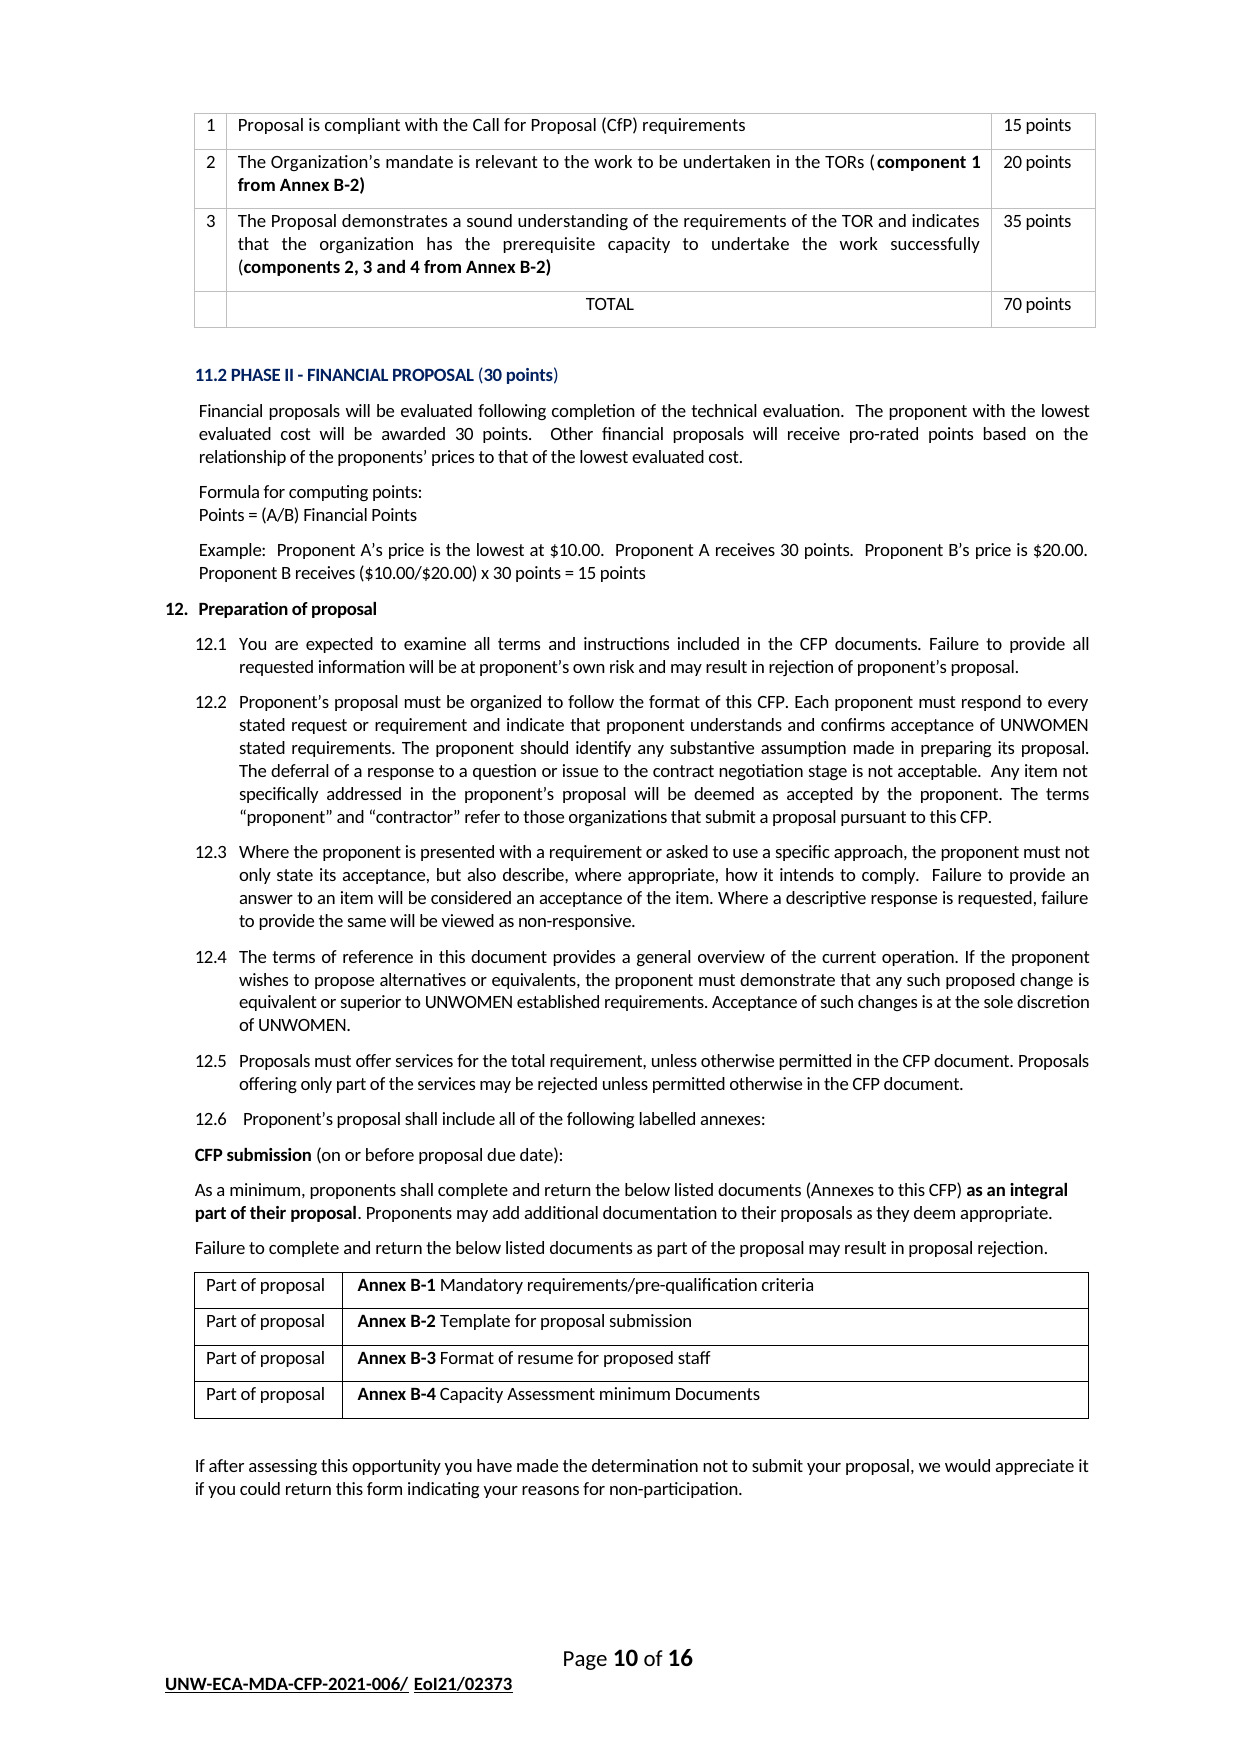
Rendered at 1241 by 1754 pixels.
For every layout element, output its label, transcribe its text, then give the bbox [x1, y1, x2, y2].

table_cell 70 points [992, 292, 1095, 327]
text If after assessing this opportunity you have made the determination not to submit your proposal, we would appreciate it if you could return this form indicating your reasons for non-participation. [194, 1454, 1090, 1500]
list Proposals must offer services for the total requirement, unless otherwise permitted in the CFP document. Proposals offering only part of the services may be rejected unless permitted otherwise in the CFP document. [194, 1049, 1090, 1095]
table_header Proposal is compliant with the Call for Proposal (CfP) requirements [227, 114, 991, 149]
table_cell Annex B-3 Format of resume for proposed staff [343, 1346, 1088, 1381]
list Proponent’s proposal must be organized to follow the format of this CFP. Each proponent must respond to every stated request or requirement and indicate that proponent understands and confirms acceptance of UNWOMEN stated requirements. The proponent should identify any substantive assumption made in preparing its proposal. The deferral of a response to a question or issue to the contract negotiation stage is not acceptable. Any item not specifically addressed in the proponent’s proposal will be deemed as accepted by the proponent. The terms “proponent” and “contractor” refer to those organizations that submit a proposal pursuant to this CFP. [194, 691, 1090, 828]
table_header 15 points [992, 114, 1095, 149]
table_cell Annex B-4 Capacity Assessment minimum Documents [343, 1382, 1088, 1418]
table_cell 2 [195, 150, 226, 208]
table_cell Annex B-2 Template for proposal submission [343, 1309, 1088, 1345]
table_cell [195, 292, 226, 327]
text Financial proposals will be evaluated following completion of the technical evaluation. The proponent with the lowest evaluated cost will be awarded 30 points. Other financial proposals will receive pro-rated points based on the relationship of the proponents’ prices to that of the lowest evaluated cost. [199, 399, 1090, 468]
table_cell Part of proposal [195, 1346, 342, 1381]
table_cell Part of proposal [195, 1309, 342, 1345]
text Points = (A/B) Financial Points [199, 503, 1090, 526]
text Formula for computing points: [199, 480, 1090, 503]
table_cell Part of proposal [195, 1382, 342, 1418]
text 11.2 PHASE II - FINANCIAL PROPOSAL (30 points) [194, 363, 1090, 386]
text Example: Proponent A’s price is the lowest at $10.00. Proponent A receives 30 points. Proponent B’s price is $20.00. Proponent B receives ($10.00/$20.00) x 30 points = 15 points [199, 538, 1090, 584]
table_cell 20 points [992, 150, 1095, 208]
table_header 1 [195, 114, 226, 149]
list Proponent’s proposal shall include all of the following labelled annexes: [194, 1107, 1090, 1130]
list Preparation of proposal [165, 597, 1090, 620]
table_cell 35 points [992, 209, 1095, 291]
table_cell TOTAL [227, 292, 991, 327]
table_cell The Proposal demonstrates a sound understanding of the requirements of the TOR and indicates that the organization has the prerequisite capacity to undertake the work successfully (components 2, 3 and 4 from Annex B-2) [227, 209, 991, 291]
table_header Part of proposal [195, 1273, 342, 1308]
text As a minimum, proponents shall complete and return the below listed documents (Annexes to this CFP) as an integral part of their proposal. Proponents may add additional documentation to their proposals as they deem appropriate. [194, 1178, 1090, 1224]
list You are expected to examine all terms and instructions included in the CFP documents. Failure to provide all requested information will be at proponent’s own risk and may result in rejection of proponent’s proposal. [194, 632, 1090, 678]
list The terms of reference in this document provides a general overview of the current operation. If the proponent wishes to propose alternatives or equivalents, the proponent must demonstrate that any such proposed change is equivalent or superior to UNWOMEN established requirements. Acceptance of such changes is at the sole discretion of UNWOMEN. [194, 945, 1090, 1036]
text Failure to complete and return the below listed documents as part of the proposal may result in proposal rejection. [194, 1236, 1090, 1259]
table_cell The Organization’s mandate is relevant to the work to be undertaken in the TORs (component 1 from Annex B-2) [227, 150, 991, 208]
list Where the proponent is presented with a requirement or asked to use a specific approach, the proponent must not only state its acceptance, but also describe, where appropriate, how it intends to comply. Failure to provide an answer to an item will be considered an acceptance of the item. Where a descriptive response is requested, failure to provide the same will be viewed as non-responsive. [194, 841, 1090, 932]
text CFP submission (on or before proposal due date): [165, 1143, 1090, 1166]
table_cell 3 [195, 209, 226, 291]
table_header Annex B-1 Mandatory requirements/pre-qualification criteria [343, 1273, 1088, 1308]
